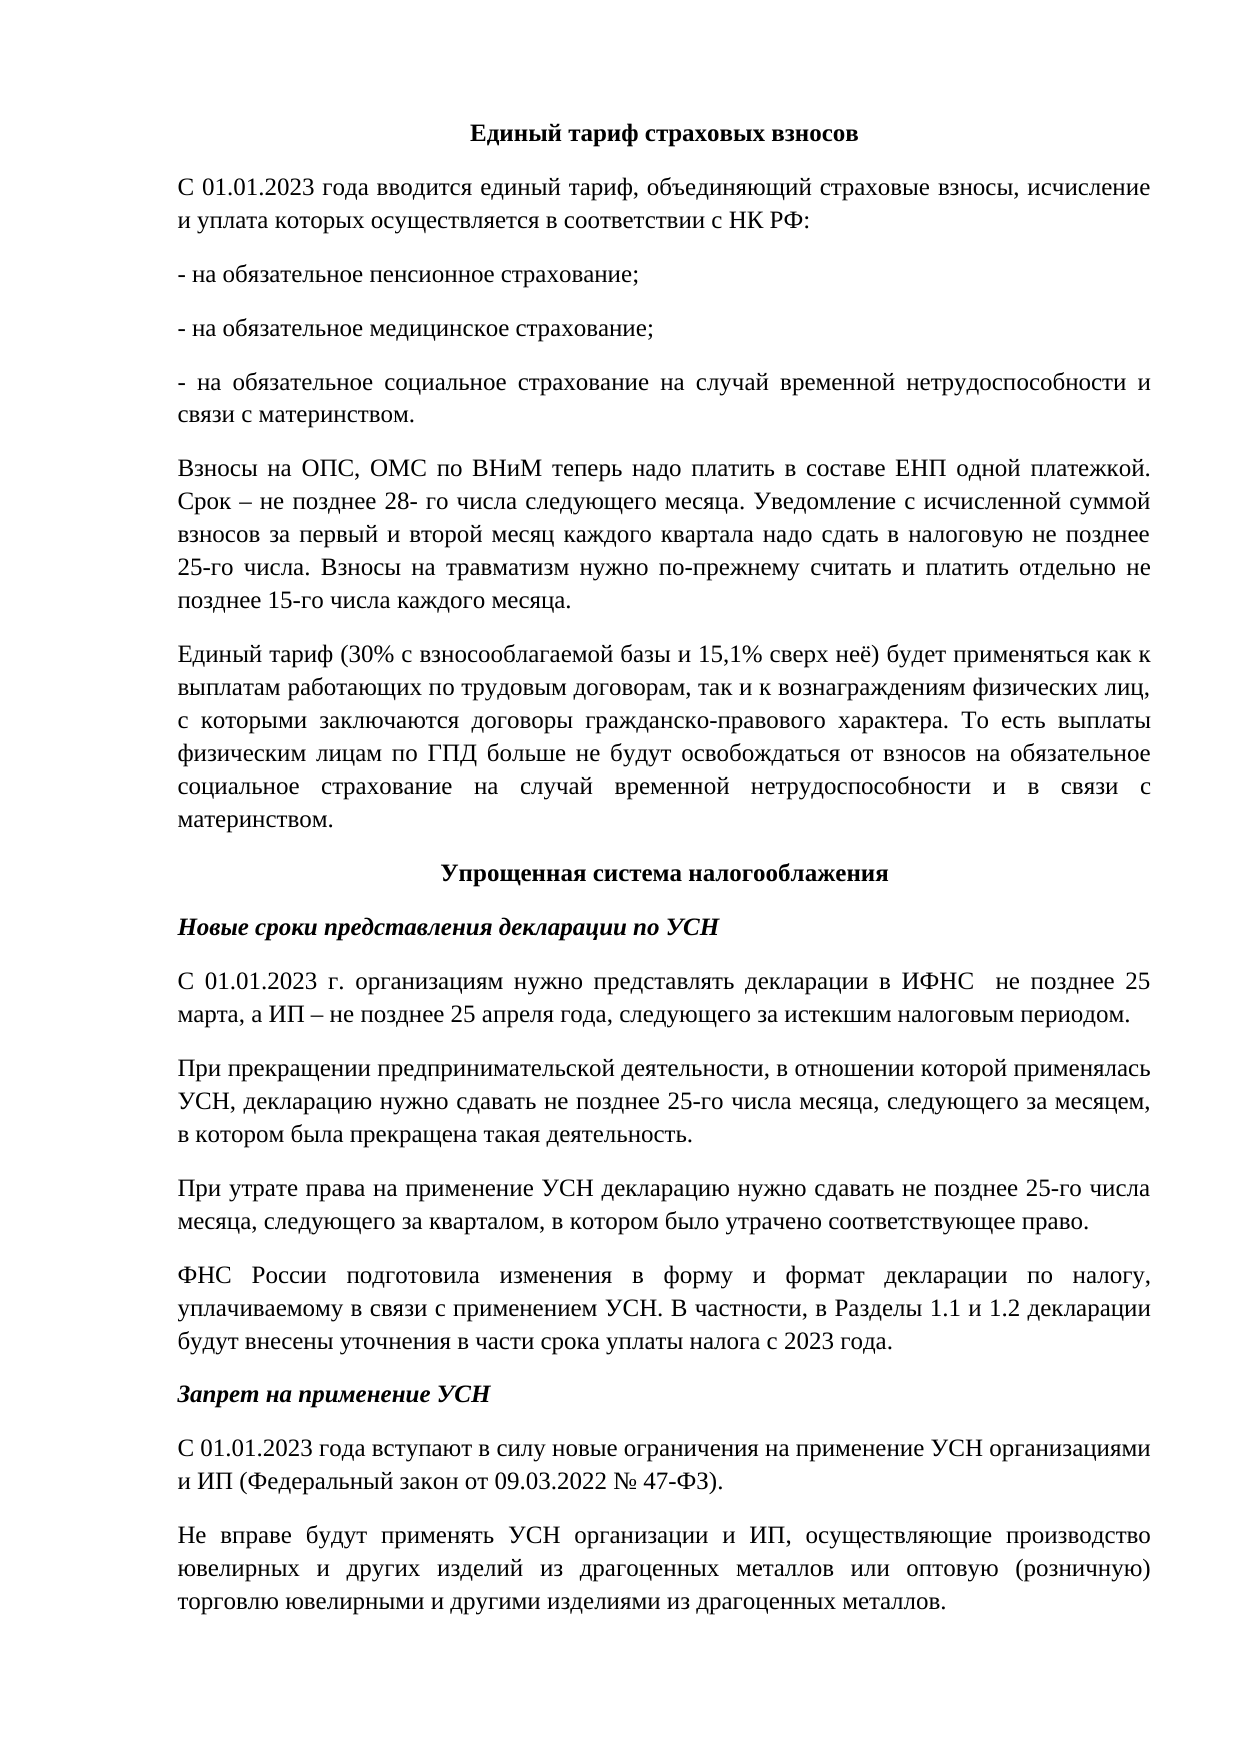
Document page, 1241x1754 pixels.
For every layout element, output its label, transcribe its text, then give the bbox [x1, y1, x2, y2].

text - на обязательное пенсионное страхование; [177, 259, 1152, 288]
text Единый тариф страховых взносов [177, 118, 1152, 147]
text ФНС России подготовила изменения в форму и формат декларации по налогу, уплачиваемому в связи с применением УСН. В частности, в Разделы 1.1 и 1.2 декларации будут внесены уточнения в части срока уплаты налога с 2023 года. [177, 1260, 1152, 1354]
text Взносы на ОПС, ОМС по ВНиМ теперь надо платить в составе ЕНП одной платежкой. Срок – не позднее 28- го числа следующего месяца. Уведомление с исчисленной суммой взносов за первый и второй месяц каждого квартала надо сдать в налоговую не позднее 25-го числа. Взносы на травматизм нужно по-прежнему считать и платить отдельно не позднее 15-го числа каждого месяца. [177, 453, 1152, 614]
text Запрет на применение УСН [177, 1379, 1152, 1408]
text С 01.01.2023 года вступают в силу новые ограничения на применение УСН организациями и ИП (Федеральный закон от 09.03.2022 № 47-ФЗ). [177, 1433, 1152, 1495]
text - на обязательное медицинское страхование; [177, 313, 1152, 341]
text Новые сроки представления декларации по УСН [177, 912, 1152, 941]
text При прекращении предпринимательской деятельности, в отношении которой применялась УСН, декларацию нужно сдавать не позднее 25-го числа месяца, следующего за месяцем, в котором была прекращена такая деятельность. [177, 1053, 1152, 1148]
text С 01.01.2023 года вводится единый тариф, объединяющий страховые взносы, исчисление и уплата которых осуществляется в соответствии с НК РФ: [177, 172, 1152, 234]
text Не вправе будут применять УСН организации и ИП, осуществляющие производство ювелирных и других изделий из драгоценных металлов или оптовую (розничную) торговлю ювелирными и другими изделиями из драгоценных металлов. [177, 1520, 1152, 1615]
text - на обязательное социальное страхование на случай временной нетрудоспособности и связи с материнством. [177, 367, 1152, 428]
text С 01.01.2023 г. организациям нужно представлять декларации в ИФНС не позднее 25 марта, а ИП – не позднее 25 апреля года, следующего за истекшим налоговым периодом. [177, 966, 1152, 1028]
text При утрате права на применение УСН декларацию нужно сдавать не позднее 25-го числа месяца, следующего за кварталом, в котором было утрачено соответствующее право. [177, 1173, 1152, 1234]
text Упрощенная система налогооблажения [177, 858, 1152, 887]
text Единый тариф (30% с взносооблагаемой базы и 15,1% сверх неё) будет применяться как к выплатам работающих по трудовым договорам, так и к вознаграждениям физических лиц, с которыми заключаются договоры гражданско-правового характера. То есть выплаты физическим лицам по ГПД больше не будут освобождаться от взносов на обязательное социальное страхование на случай временной нетрудоспособности и в связи с материнством. [177, 639, 1152, 833]
